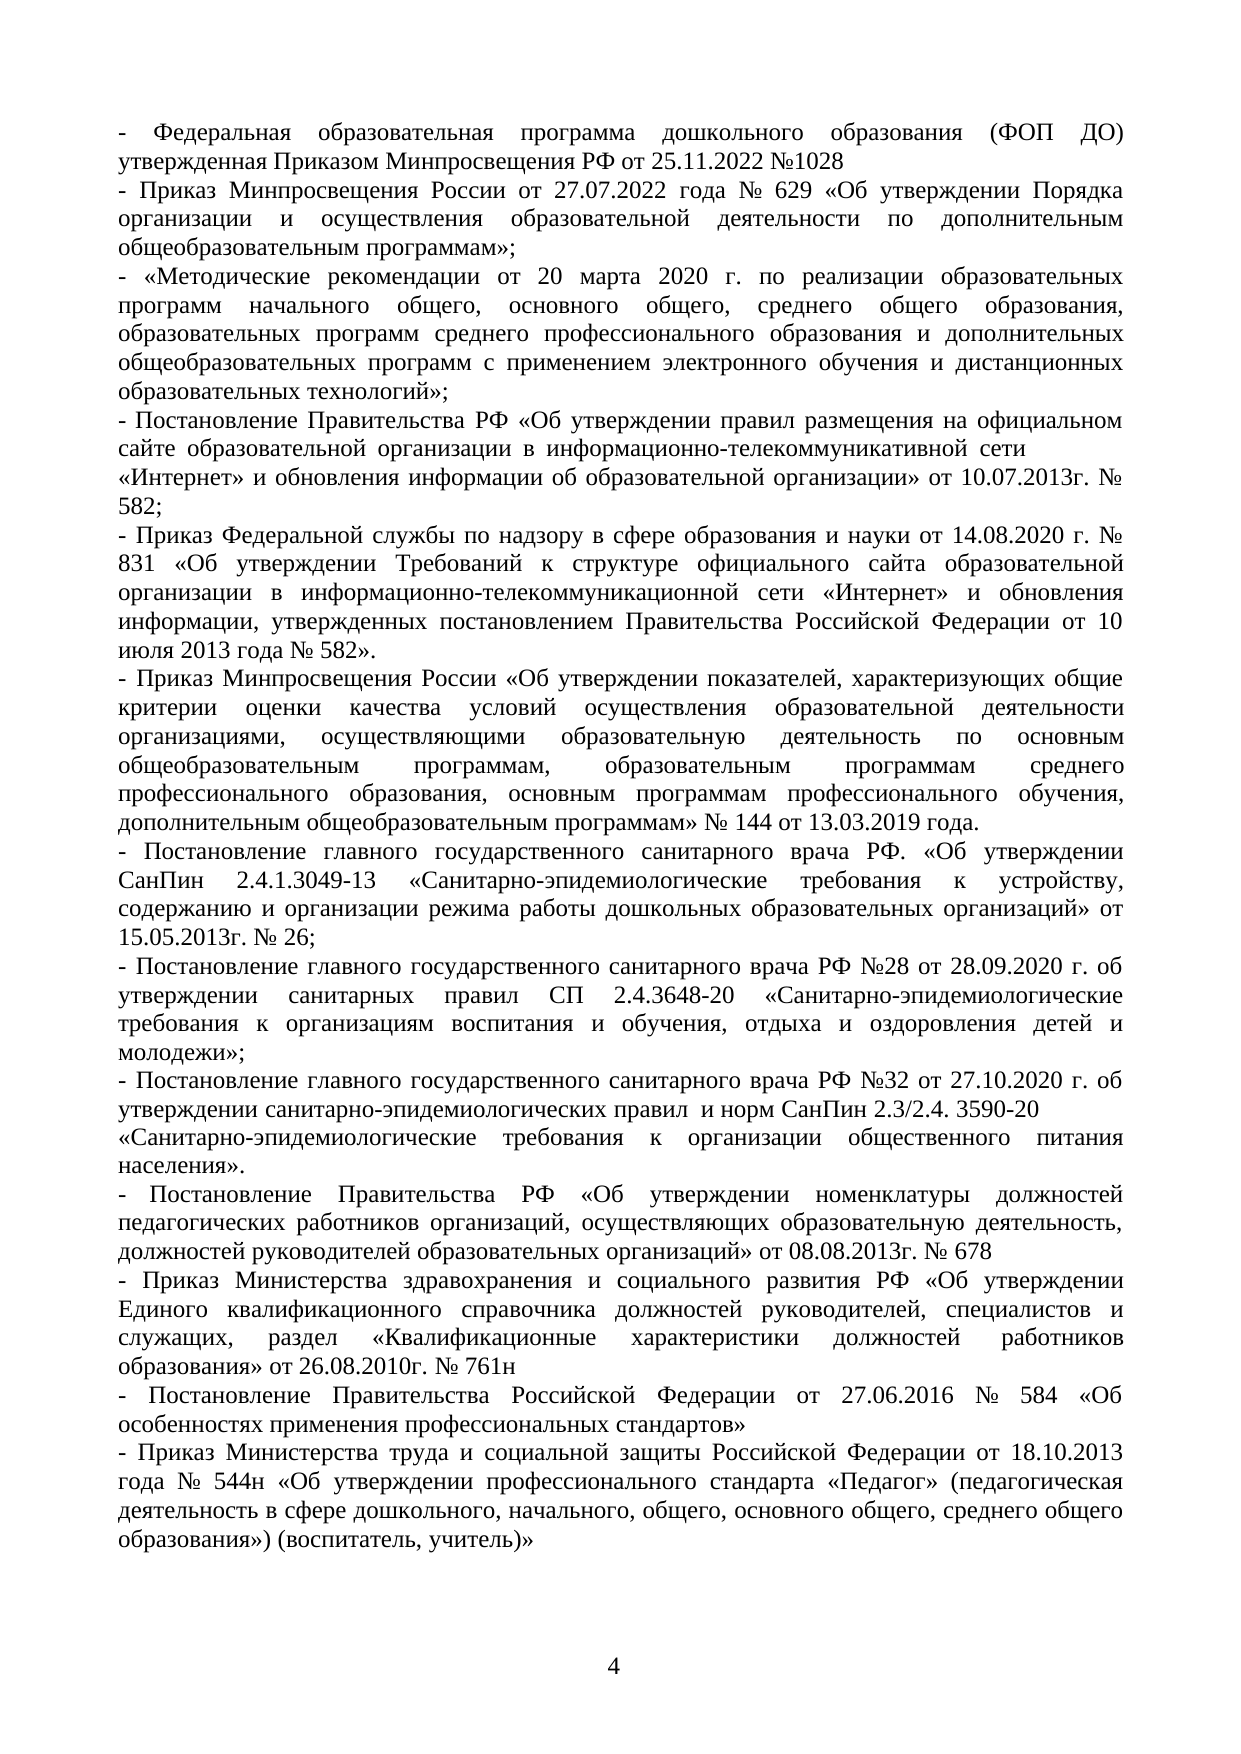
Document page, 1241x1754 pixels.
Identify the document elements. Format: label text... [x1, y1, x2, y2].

list Постановление Правительства РФ «Об утверждении номенклатуры должностей педагогических работников организаций, осуществляющих образовательную деятельность, должностей руководителей образовательных организаций» от 08.08.2013г. № 678 [118, 1179, 1123, 1265]
list Приказ Минпросвещения России от 27.07.2022 года № 629 «Об утверждении Порядка организации и осуществления образовательной деятельности по дополнительным общеобразовательным программам»; [118, 175, 1124, 261]
list Приказ Министерства труда и социальной защиты Российской Федерации от 18.10.2013 года № 544н «Об утверждении профессионального стандарта «Педагог» (педагогическая деятельность в сфере дошкольного, начального, общего, основного общего, среднего общего образования») (воспитатель, учитель)» [118, 1437, 1124, 1552]
list Постановление главного государственного санитарного врача РФ №32 от 27.10.2020 г. об утверждении санитарно-эпидемиологических правил и норм СанПин 2.3/2.4. 3590-20 [118, 1066, 1123, 1122]
list Постановление главного государственного санитарного врача РФ. «Об утверждении СанПин 2.4.1.3049-13 «Санитарно-эпидемиологические требования к устройству, содержанию и организации режима работы дошкольных образовательных организаций» от 15.05.2013г. № 26; [118, 836, 1124, 951]
list «Методические рекомендации от 20 марта 2020 г. по реализации образовательных программ начального общего, основного общего, среднего общего образования, образовательных программ среднего профессионального образования и дополнительных общеобразовательных программ с применением электронного обучения и дистанционных образовательных технологий»; [118, 261, 1124, 405]
list Федеральная образовательная программа дошкольного образования (ФОП ДО) утвержденная Приказом Минпросвещения РФ от 25.11.2022 №1028 [118, 117, 1124, 175]
text «Интернет» и обновления информации об образовательной организации» от 10.07.2013г. № 582; [118, 462, 1123, 520]
list Постановление главного государственного санитарного врача РФ №28 от 28.09.2020 г. об утверждении санитарных правил СП 2.4.3648-20 «Санитарно-эпидемиологические требования к организациям воспитания и обучения, отдыха и оздоровления детей и молодежи»; [118, 951, 1123, 1066]
text «Санитарно-эпидемиологические требования к организации общественного питания населения». [118, 1122, 1124, 1179]
list Приказ Федеральной службы по надзору в сфере образования и науки от 14.08.2020 г. № 831 «Об утверждении Требований к структуре официального сайта образовательной организации в информационно-телекоммуникационной сети «Интернет» и обновления информации, утвержденных постановлением Правительства Российской Федерации от 10 июля 2013 года № 582». [118, 520, 1124, 663]
list Постановление Правительства РФ «Об утверждении правил размещения на официальном сайте образовательной организации в информационно-телекоммуникативной сети [118, 405, 1123, 462]
list Приказ Министерства здравохранения и социального развития РФ «Об утверждении Единого квалификационного справочника должностей руководителей, специалистов и служащих, раздел «Квалификационные характеристики должностей работников образования» от 26.08.2010г. № 761н [118, 1265, 1124, 1380]
list Постановление Правительства Российской Федерации от 27.06.2016 № 584 «Об особенностях применения профессиональных стандартов» [118, 1380, 1123, 1437]
list Приказ Минпросвещения России «Об утверждении показателей, характеризующих общие критерии оценки качества условий осуществления образовательной деятельности организациями, осуществляющими образовательную деятельность по основным общеобразовательным программам, образовательным программам среднего профессионального образования, основным программам профессионального обучения, дополнительным общеобразовательным программам» № 144 от 13.03.2019 года. [118, 663, 1124, 836]
